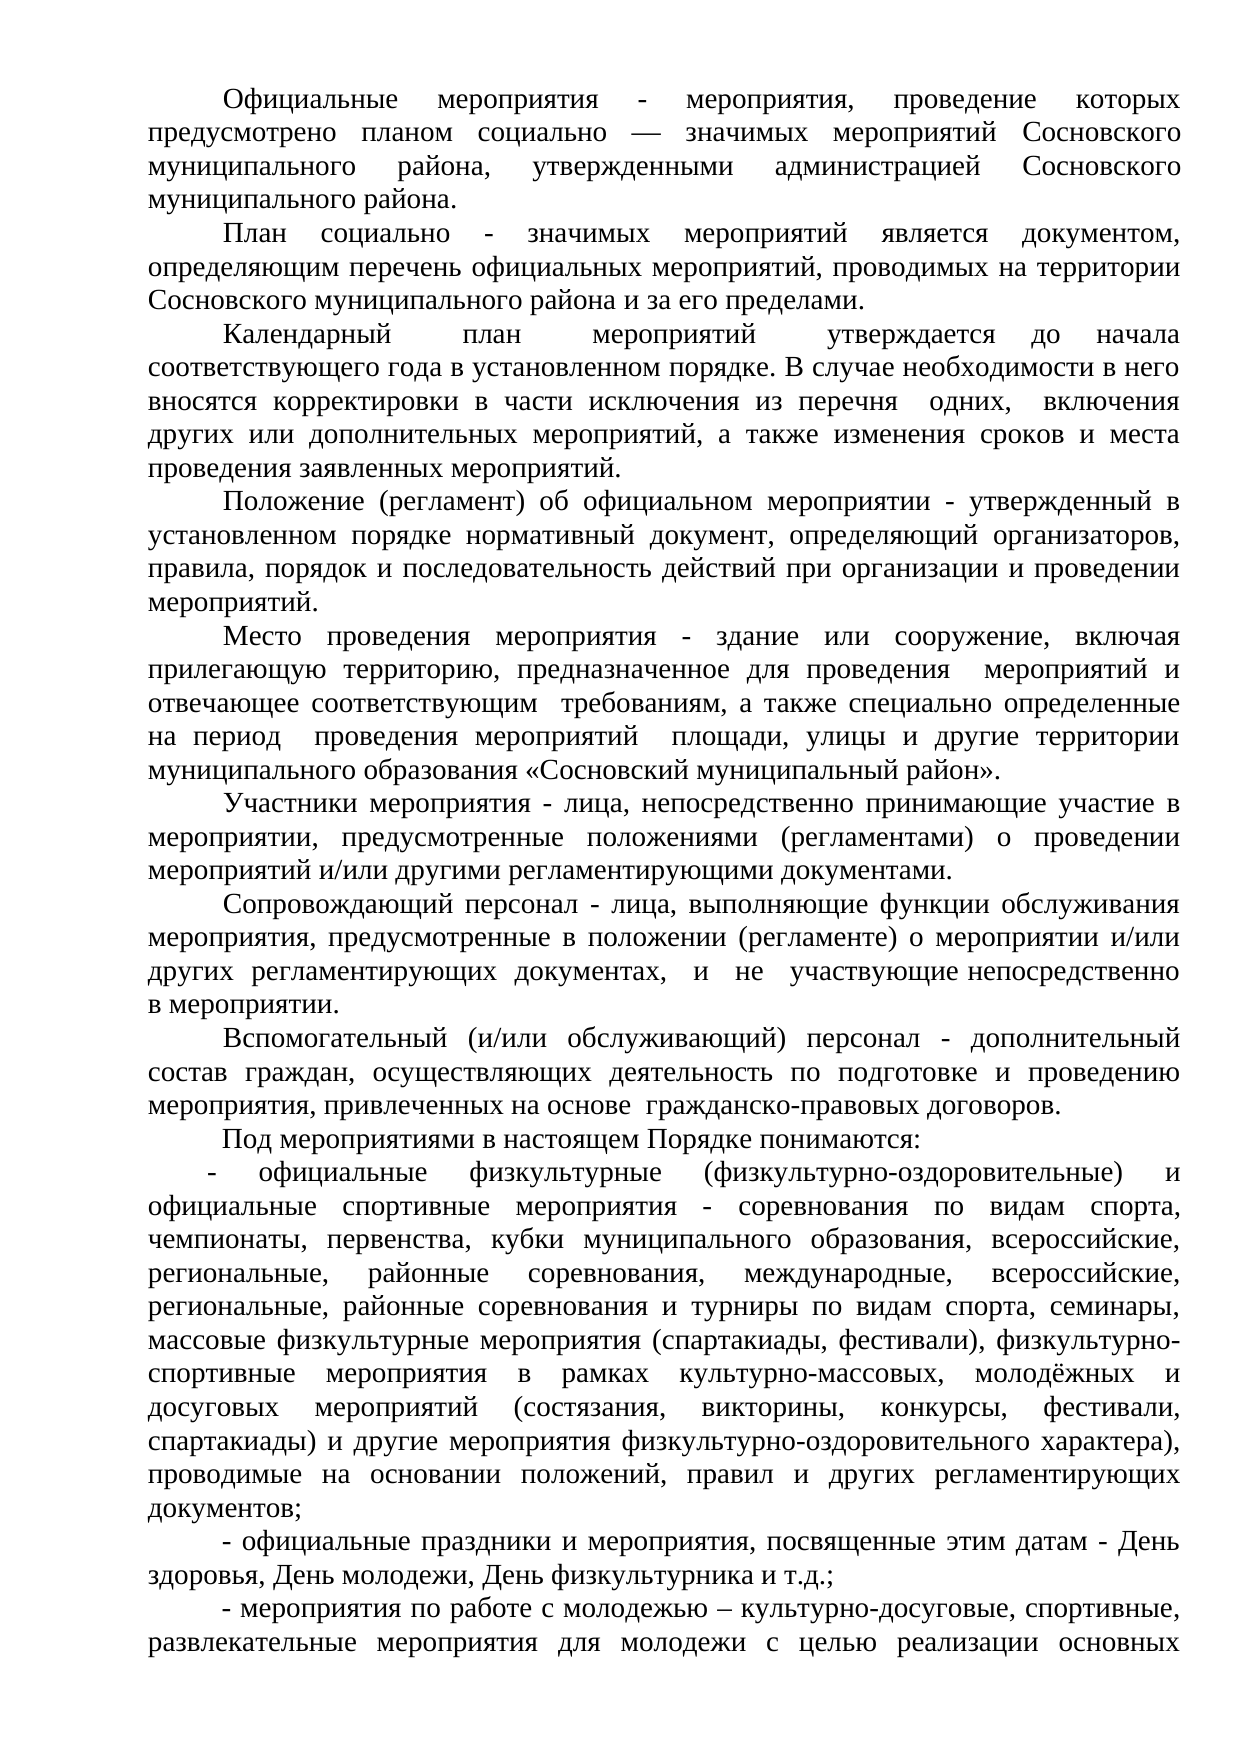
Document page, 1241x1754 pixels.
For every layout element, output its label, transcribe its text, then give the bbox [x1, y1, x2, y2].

text Официальные мероприятия - мероприятия, проведение которых предусмотрено планом социально — значимых мероприятий Сосновского муниципального района, утвержденными администрацией Сосновского муниципального района. [148, 81, 1181, 215]
text Сопровождающий персонал - лица, выполняющие функции обслуживания мероприятия, предусмотренные в положении (регламенте) о мероприятии и/или других регламентирующих документах, и не участвующие непосредственно в мероприятии. [148, 886, 1181, 1020]
text План социально - значимых мероприятий является документом, определяющим перечень официальных мероприятий, проводимых на территории Сосновского муниципального района и за его пределами. [148, 215, 1181, 316]
text Место проведения мероприятия - здание или сооружение, включая прилегающую территорию, предназначенное для проведения мероприятий и отвечающее соответствующим требованиям, а также специально определенные на период проведения мероприятий площади, улицы и другие территории муниципального образования «Сосновский муниципальный район». [148, 618, 1181, 785]
text Участники мероприятия - лица, непосредственно принимающие участие в мероприятии, предусмотренные положениями (регламентами) о проведении мероприятий и/или другими регламентирующими документами. [148, 785, 1181, 886]
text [148, 1590, 1181, 1657]
text Вспомогательный (и/или обслуживающий) персонал - дополнительный состав граждан, осуществляющих деятельность по подготовке и проведению мероприятия, привлеченных на основе гражданско-правовых договоров. [148, 1020, 1181, 1121]
text Календарный план мероприятий утверждается до начала соответствующего года в установленном порядке. В случае необходимости в него вносятся корректировки в части исключения из перечня одних, включения других или дополнительных мероприятий, а также изменения сроков и места проведения заявленных мероприятий. [148, 316, 1181, 483]
text Положение (регламент) об официальном мероприятии - утвержденный в установленном порядке нормативный документ, определяющий организаторов, правила, порядок и последовательность действий при организации и проведении мероприятий. [148, 483, 1181, 618]
text - официальные праздники и мероприятия, посвященные этим датам - День здоровья, День молодежи, День физкультурника и т.д.; [148, 1523, 1181, 1590]
text Под мероприятиями в настоящем Порядке понимаются: [148, 1121, 1181, 1154]
text - официальные физкультурные (физкультурно-оздоровительные) и официальные спортивные мероприятия - соревнования по видам спорта, чемпионаты, первенства, кубки муниципального образования, всероссийские, региональные, районные соревнования, международные, всероссийские, региональные, районные соревнования и турниры по видам спорта, семинары, массовые физкультурные мероприятия (спартакиады, фестивали), физкультурно-спортивные мероприятия в рамках культурно-массовых, молодёжных и досуговых мероприятий (состязания, викторины, конкурсы, фестивали, спартакиады) и другие мероприятия физкультурно-оздоровительного характера), проводимые на основании положений, правил и других регламентирующих документов; [148, 1154, 1181, 1523]
